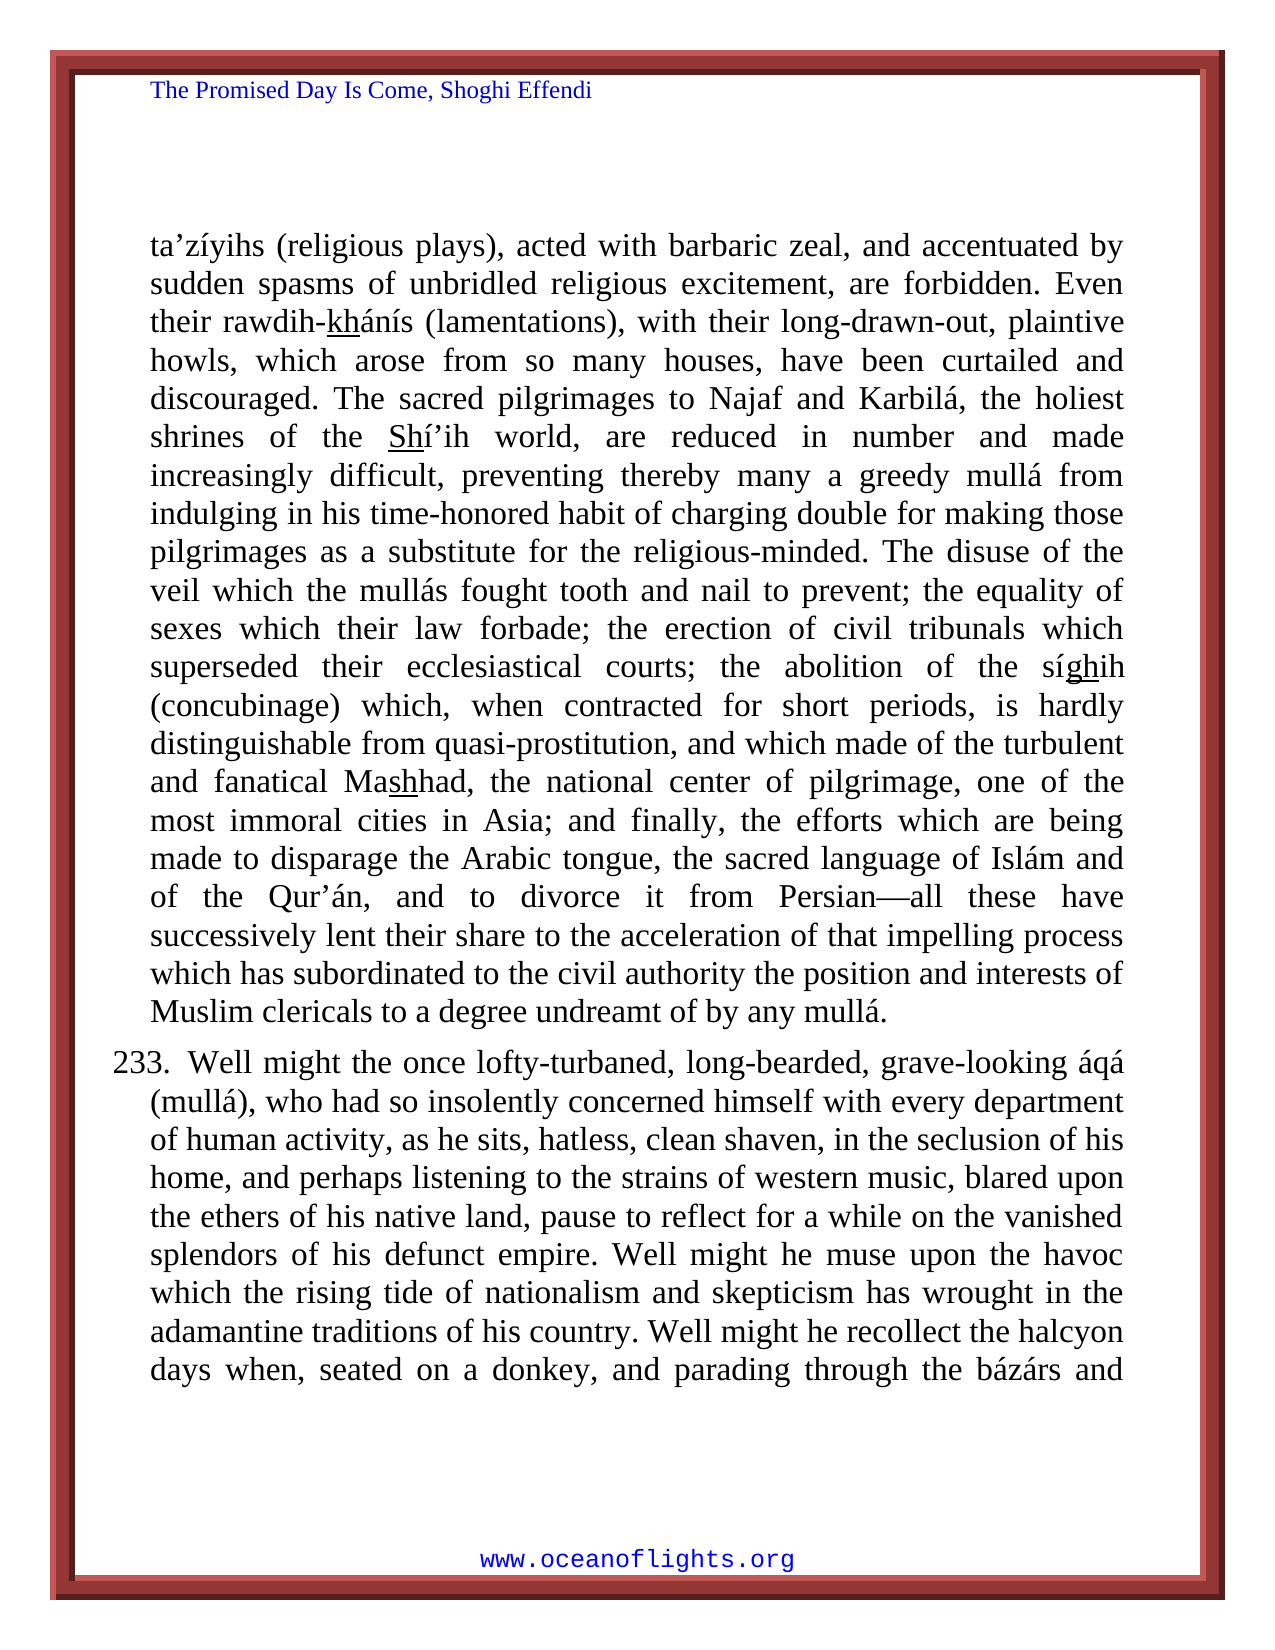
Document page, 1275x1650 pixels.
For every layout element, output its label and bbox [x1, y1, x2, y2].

list [112, 225, 1125, 1030]
list [112, 1042, 1125, 1387]
